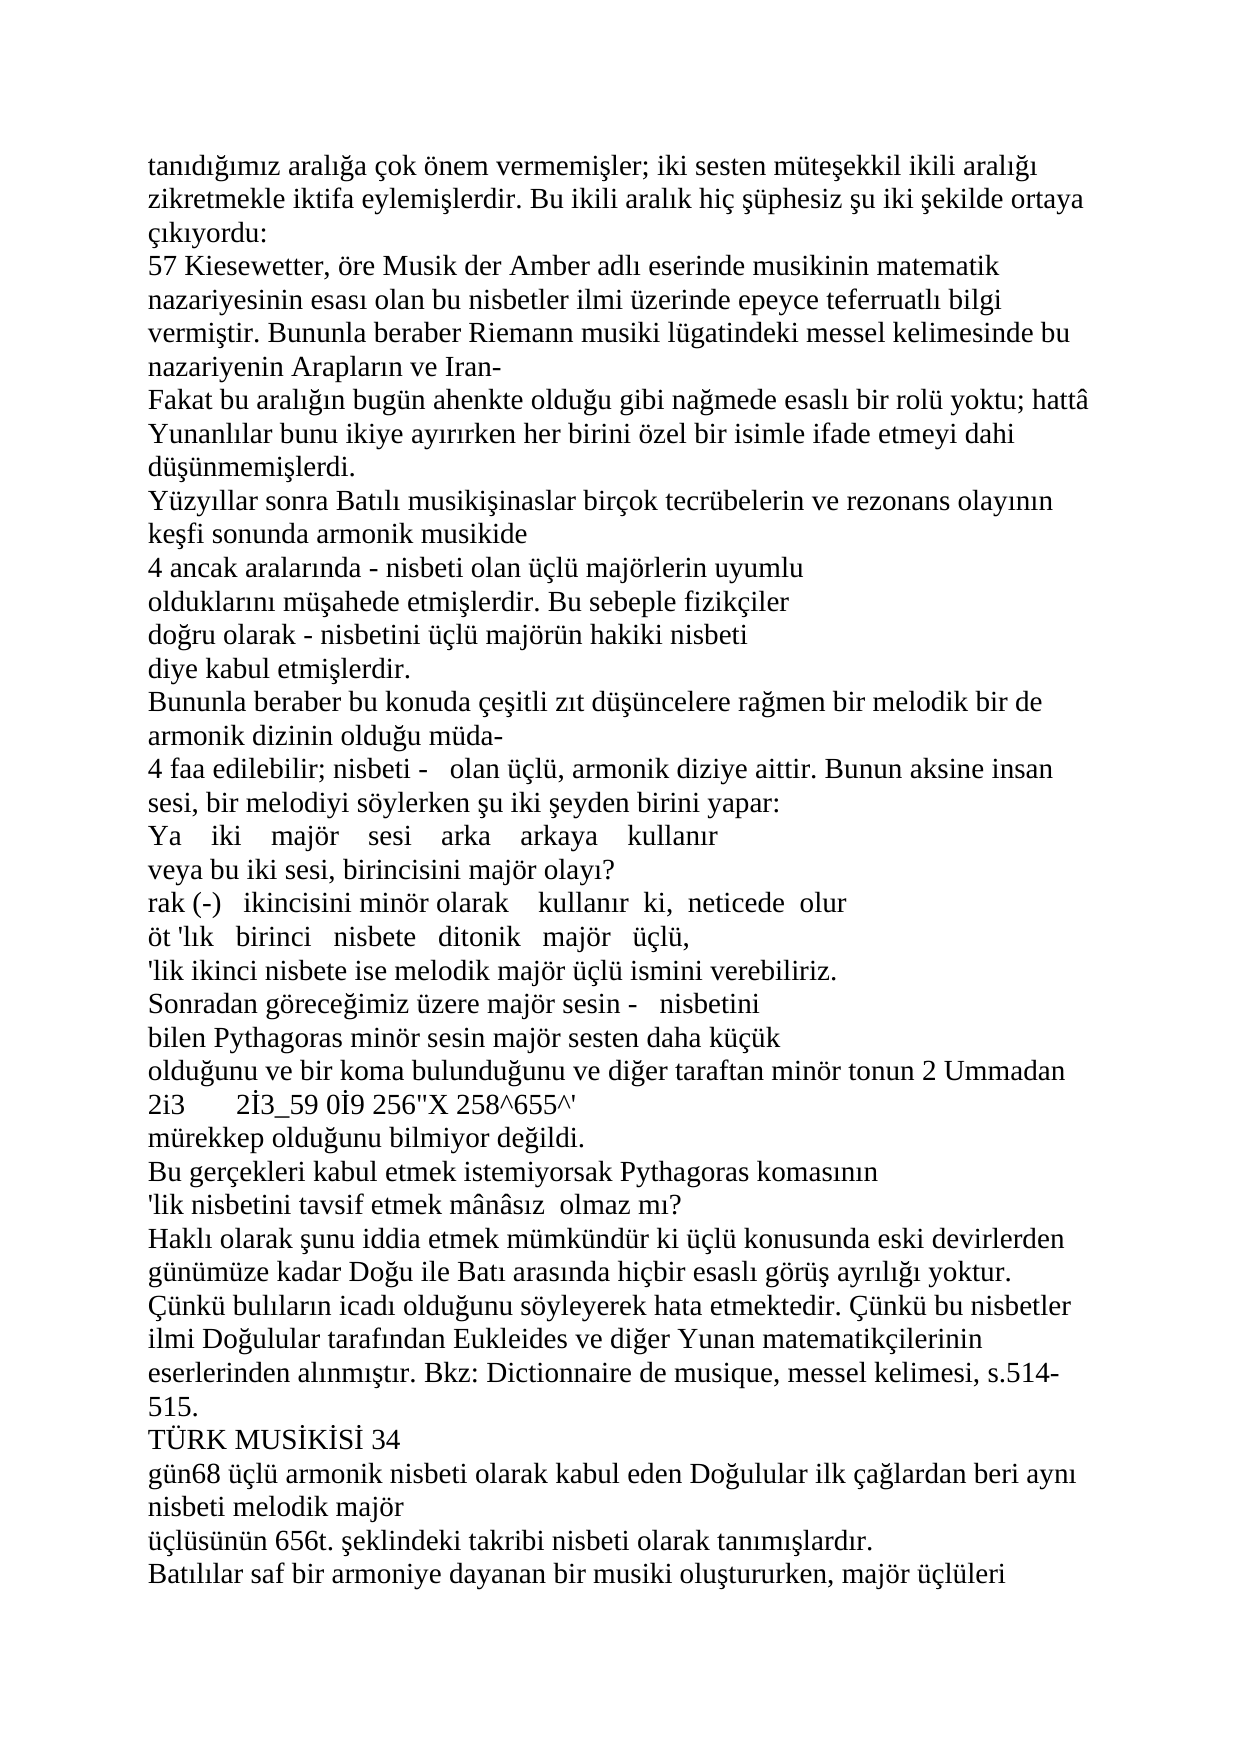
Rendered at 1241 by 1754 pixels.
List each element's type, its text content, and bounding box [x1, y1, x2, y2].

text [148, 148, 1093, 248]
text Haklı olarak şunu iddia etmek mümkündür ki üçlü konusunda eski devirlerden günümüze kadar Doğu ile Batı arasında hiçbir esaslı görüş ayrılığı yoktur. Çünkü bulıların icadı olduğunu söyleyerek hata etmektedir. Çünkü bu nisbetler ilmi Doğulular tarafından Eukleides ve diğer Yunan matematikçilerinin eserlerinden alınmıştır. Bkz: Dictionnaire de musique, messel kelimesi, s.514-515. [148, 1221, 1093, 1422]
text veya bu iki sesi, birincisini majör olayı? [148, 852, 1093, 886]
text öt 'lık birinci nisbete ditonik majör üçlü, [148, 919, 1093, 953]
text olduklarını müşahede etmişlerdir. Bu sebeple fizikçiler [148, 584, 1093, 617]
text rak (-) ikincisini minör olarak kullanır ki, neticede olur [148, 886, 1093, 919]
text üçlüsünün 656t. şeklindeki takribi nisbeti olarak tanımışlardır. [148, 1523, 1093, 1556]
text 57 Kiesewetter, öre Musik der Amber adlı eserinde musikinin matematik nazariyesinin esası olan bu nisbetler ilmi üzerinde epeyce teferruatlı bilgi vermiştir. Bununla beraber Riemann musiki lügatindeki messel kelimesinde bu nazariyenin Arapların ve Iran- [148, 248, 1093, 382]
text Fakat bu aralığın bugün ahenkte olduğu gibi nağmede esaslı bir rolü yoktu; hattâ Yunanlılar bunu ikiye ayırırken her birini özel bir isimle ifade etmeyi dahi düşünmemişlerdi. [148, 382, 1093, 483]
text 2i3 2İ3_59 0İ9 256"X 258^655^' [148, 1087, 1093, 1120]
text diye kabul etmişlerdir. [148, 651, 1093, 684]
text Ya iki majör sesi arka arkaya kullanır [148, 818, 1093, 852]
text Bu gerçekleri kabul etmek istemiyorsak Pythagoras komasının [148, 1154, 1093, 1187]
text doğru olarak - nisbetini üçlü majörün hakiki nisbeti [148, 617, 1093, 651]
text olduğunu ve bir koma bulunduğunu ve diğer taraftan minör tonun 2 Ummadan [148, 1053, 1093, 1087]
text 'lik nisbetini tavsif etmek mânâsız olmaz mı? [148, 1187, 1093, 1221]
text mürekkep olduğunu bilmiyor değildi. [148, 1120, 1093, 1154]
text 'lik ikinci nisbete ise melodik majör üçlü ismini verebiliriz. [148, 953, 1093, 986]
text 4 ancak aralarında - nisbeti olan üçlü majörlerin uyumlu [148, 550, 1093, 584]
text Bununla beraber bu konuda çeşitli zıt düşüncelere rağmen bir melodik bir de armonik dizinin olduğu müda- [148, 684, 1093, 751]
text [148, 1556, 1093, 1590]
text TÜRK MUSİKİSİ 34 [148, 1422, 1093, 1456]
text 4 faa edilebilir; nisbeti - olan üçlü, armonik diziye aittir. Bunun aksine insan sesi, bir melodiyi söylerken şu iki şeyden birini yapar: [148, 751, 1093, 818]
text Sonradan göreceğimiz üzere majör sesin - nisbetini [148, 986, 1093, 1020]
text Yüzyıllar sonra Batılı musikişinaslar birçok tecrübelerin ve rezonans olayının keşfi sonunda armonik musikide [148, 483, 1093, 550]
text bilen Pythagoras minör sesin majör sesten daha küçük [148, 1020, 1093, 1053]
text gün68 üçlü armonik nisbeti olarak kabul eden Doğulular ilk çağlardan beri aynı nisbeti melodik majör [148, 1456, 1093, 1523]
